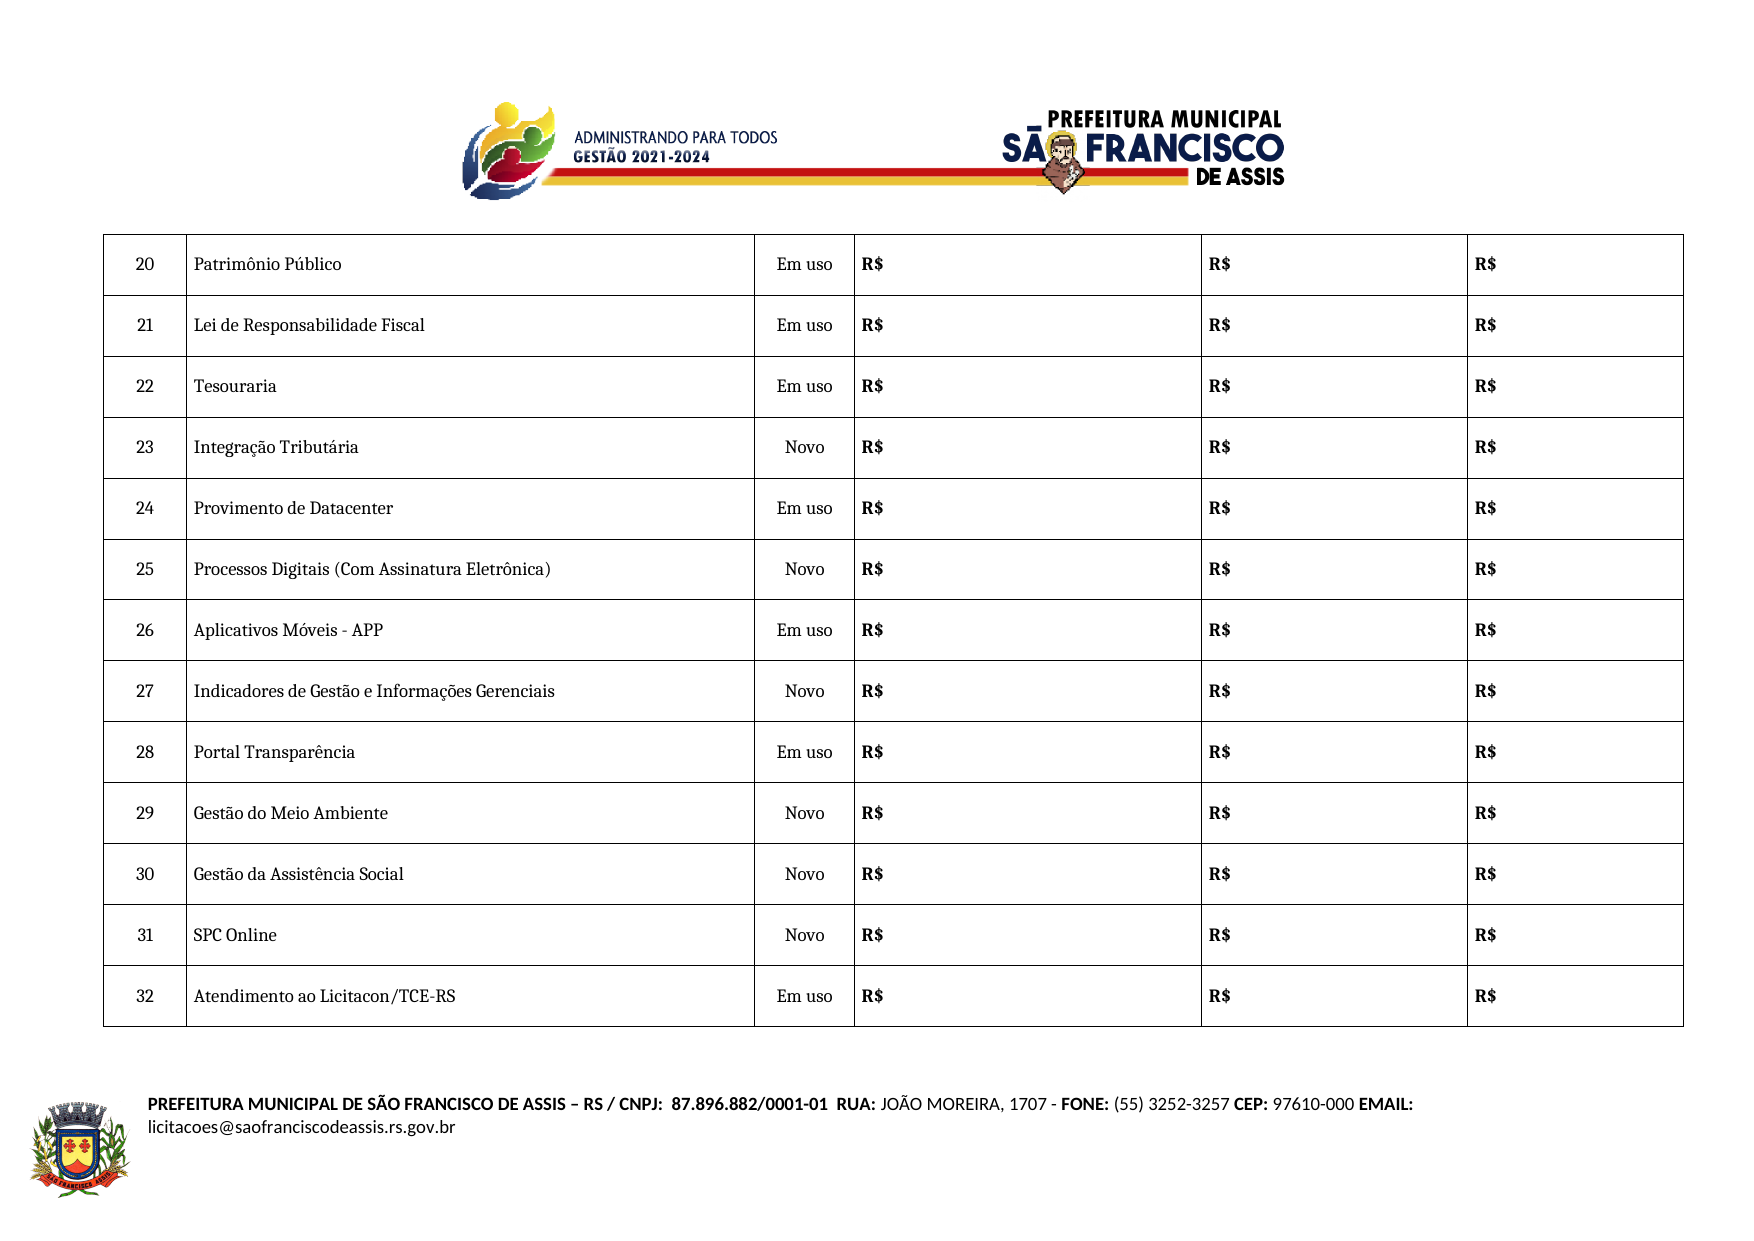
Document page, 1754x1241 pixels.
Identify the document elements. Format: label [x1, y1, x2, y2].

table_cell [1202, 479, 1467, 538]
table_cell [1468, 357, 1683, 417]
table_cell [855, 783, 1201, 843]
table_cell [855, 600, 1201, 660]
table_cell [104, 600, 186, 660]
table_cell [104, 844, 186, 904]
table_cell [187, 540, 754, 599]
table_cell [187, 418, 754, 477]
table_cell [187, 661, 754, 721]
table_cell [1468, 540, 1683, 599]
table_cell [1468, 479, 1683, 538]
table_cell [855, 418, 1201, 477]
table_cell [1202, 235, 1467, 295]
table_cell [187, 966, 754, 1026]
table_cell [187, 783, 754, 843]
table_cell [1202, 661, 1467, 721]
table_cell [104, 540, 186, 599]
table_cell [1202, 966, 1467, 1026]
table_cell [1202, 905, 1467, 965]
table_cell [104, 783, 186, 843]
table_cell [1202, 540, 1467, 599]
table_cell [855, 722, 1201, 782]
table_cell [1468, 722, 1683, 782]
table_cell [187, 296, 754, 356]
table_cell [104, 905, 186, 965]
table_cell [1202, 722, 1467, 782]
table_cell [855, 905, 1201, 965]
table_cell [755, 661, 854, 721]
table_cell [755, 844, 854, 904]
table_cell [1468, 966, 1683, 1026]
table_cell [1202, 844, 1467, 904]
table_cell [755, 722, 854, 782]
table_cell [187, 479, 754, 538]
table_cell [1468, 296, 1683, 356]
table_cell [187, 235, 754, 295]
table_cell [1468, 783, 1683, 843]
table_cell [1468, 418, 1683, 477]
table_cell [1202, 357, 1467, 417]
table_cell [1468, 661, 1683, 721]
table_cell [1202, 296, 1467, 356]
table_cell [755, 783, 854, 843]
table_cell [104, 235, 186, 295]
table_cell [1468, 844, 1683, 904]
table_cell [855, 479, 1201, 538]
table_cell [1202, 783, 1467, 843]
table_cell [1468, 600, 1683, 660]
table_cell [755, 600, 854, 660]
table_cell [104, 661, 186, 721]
picture [434, 73, 1320, 234]
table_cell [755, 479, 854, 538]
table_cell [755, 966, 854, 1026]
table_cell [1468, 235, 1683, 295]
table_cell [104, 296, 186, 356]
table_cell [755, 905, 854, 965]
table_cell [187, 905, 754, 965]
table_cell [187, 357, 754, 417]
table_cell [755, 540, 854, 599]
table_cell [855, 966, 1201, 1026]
picture [20, 1100, 139, 1199]
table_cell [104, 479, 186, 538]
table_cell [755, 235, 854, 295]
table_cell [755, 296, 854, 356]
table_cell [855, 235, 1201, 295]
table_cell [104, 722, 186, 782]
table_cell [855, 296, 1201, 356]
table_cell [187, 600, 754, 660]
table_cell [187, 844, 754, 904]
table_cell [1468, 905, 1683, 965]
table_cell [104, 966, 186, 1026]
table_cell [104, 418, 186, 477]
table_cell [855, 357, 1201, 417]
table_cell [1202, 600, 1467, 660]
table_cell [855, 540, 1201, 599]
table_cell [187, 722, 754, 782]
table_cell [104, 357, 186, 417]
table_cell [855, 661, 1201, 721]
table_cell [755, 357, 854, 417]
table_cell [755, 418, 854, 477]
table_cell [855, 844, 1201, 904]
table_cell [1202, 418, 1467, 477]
